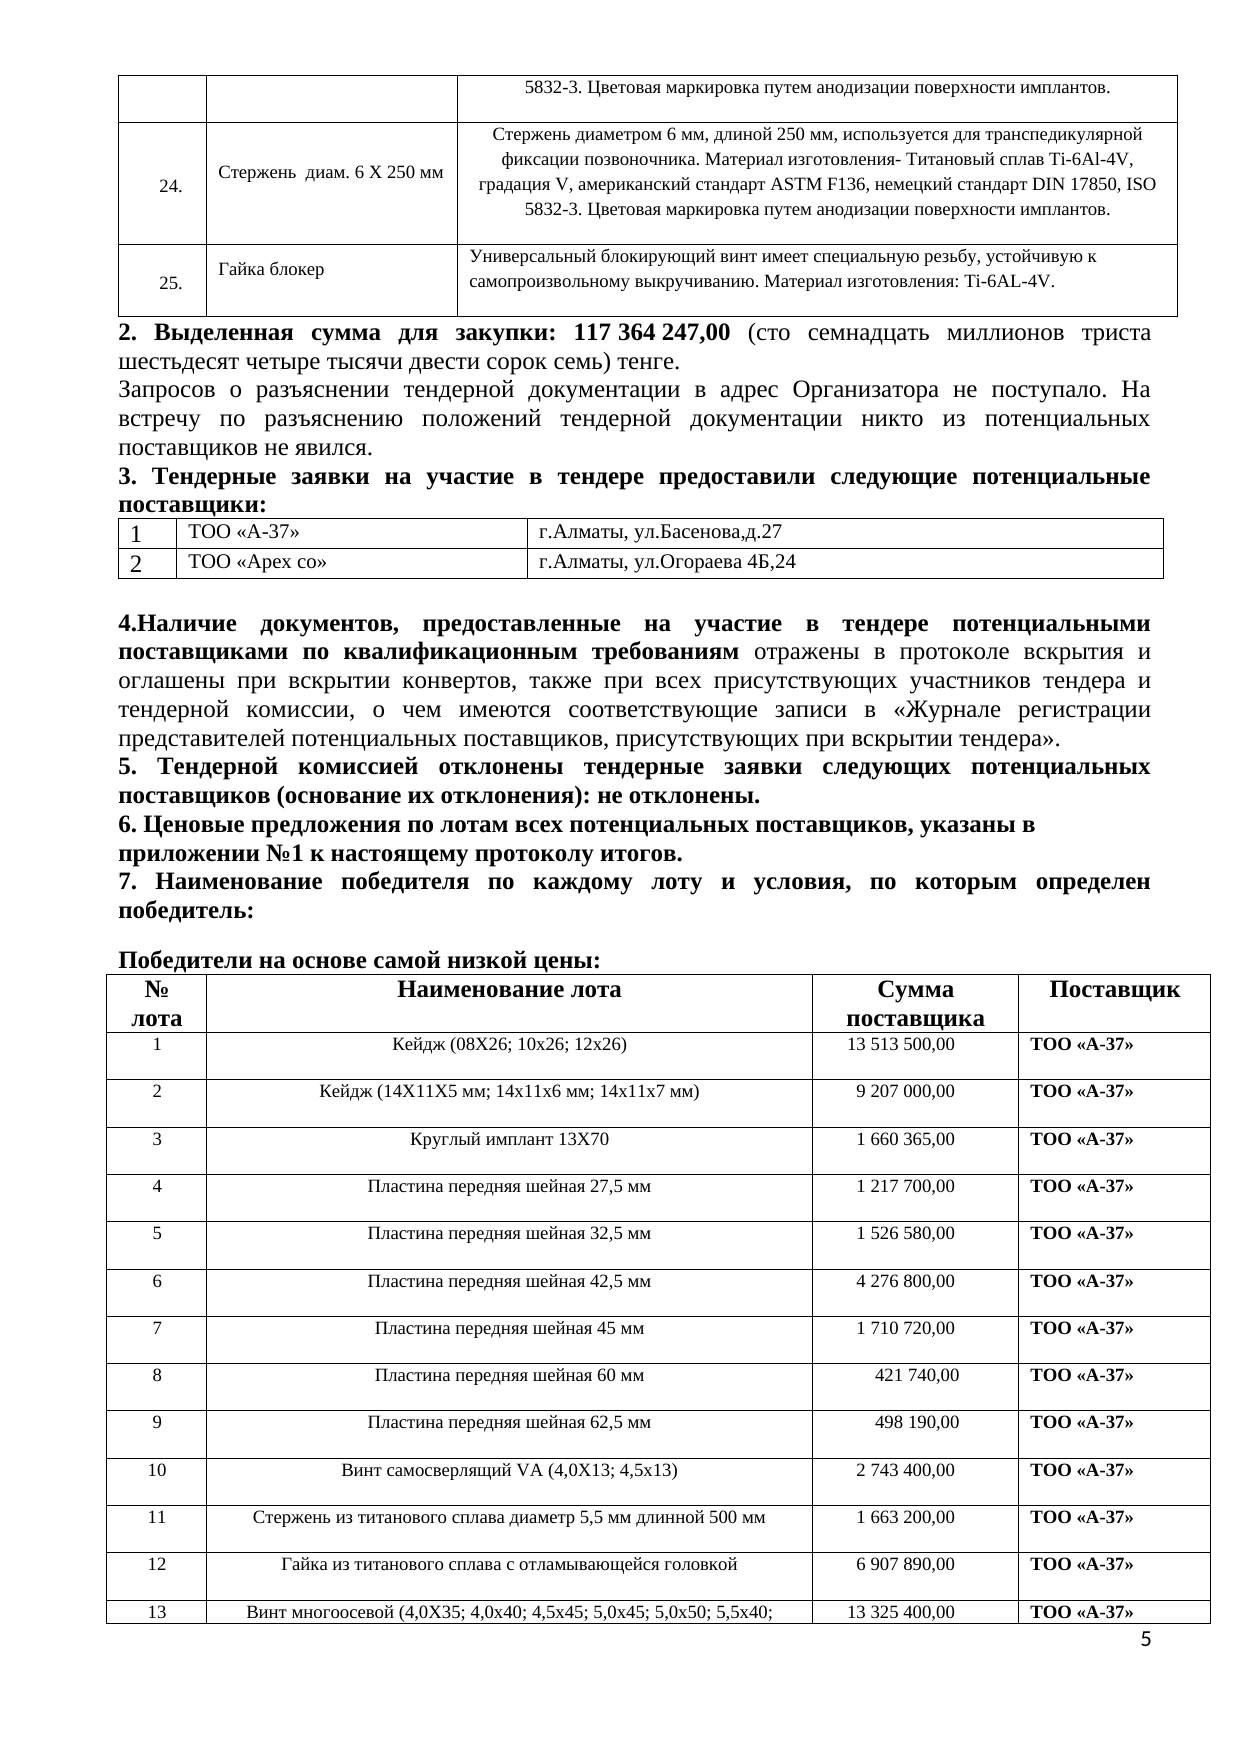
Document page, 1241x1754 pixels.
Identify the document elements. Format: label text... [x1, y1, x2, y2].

table_cell 421 740,00 [813, 1364, 1018, 1410]
table_cell Стержень диам. 6 X 250 мм [207, 123, 457, 244]
text 3. Тендерные заявки на участие в тендере предоставили следующие потенциальные поставщики: [118, 461, 1152, 518]
text 7. Наименование победителя по каждому лоту и условия, по которым определен победитель: [118, 866, 1152, 924]
table_cell Гайка блокер [207, 245, 457, 316]
table_cell ТОО «А-37» [1019, 1364, 1210, 1410]
table_cell ТОО «А-37» [1019, 1128, 1210, 1174]
table_cell 1 526 580,00 [813, 1222, 1018, 1268]
table_cell 4 276 800,00 [813, 1270, 1018, 1316]
table_cell 2 [107, 1080, 206, 1127]
table_cell Пластина передняя шейная 45 мм [207, 1317, 812, 1363]
table_cell 9 [107, 1411, 206, 1458]
table_cell 1 217 700,00 [813, 1175, 1018, 1221]
table_cell Пластина передняя шейная 42,5 мм [207, 1270, 812, 1316]
table_header Поставщик [1019, 975, 1210, 1032]
table_cell ТОО «А-37» [1019, 1553, 1210, 1599]
table_cell 12 [107, 1553, 206, 1599]
table_cell ТОО «А-37» [1019, 1080, 1210, 1127]
table_cell 498 190,00 [813, 1411, 1018, 1458]
table_cell Универсальный блокирующий винт имеет специальную резьбу, устойчивую к самопроизвольному выкручиванию. Материал изготовления: Ti-6AL-4V. [458, 245, 1177, 316]
table_cell 2 743 400,00 [813, 1459, 1018, 1505]
table_header г.Алматы, ул.Басенова,д.27 [528, 519, 1163, 548]
table_cell Винт самосверлящий VA (4,0Х13; 4,5х13) [207, 1459, 812, 1505]
table_cell Кейдж (08Х26; 10х26; 12х26) [207, 1033, 812, 1079]
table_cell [207, 76, 457, 122]
table_cell Круглый имплант 13Х70 [207, 1128, 812, 1174]
table_header 1 [119, 519, 176, 548]
table_cell Пластина передняя шейная 32,5 мм [207, 1222, 812, 1268]
table_cell 5 [107, 1222, 206, 1268]
table_cell г.Алматы, ул.Огораева 4Б,24 [528, 549, 1163, 578]
table_cell ТОО «А-37» [1019, 1601, 1210, 1623]
table_cell ТОО «А-37» [1019, 1506, 1210, 1552]
table_cell [119, 76, 206, 122]
text 5. Тендерной комиссией отклонены тендерные заявки следующих потенциальных поставщиков (основание их отклонения): не отклонены. [118, 751, 1152, 809]
table_cell ТОО «А-37» [1019, 1317, 1210, 1363]
table_cell 13 325 400,00 [813, 1601, 1018, 1623]
table_cell 3 [107, 1128, 206, 1174]
table_cell 4 [107, 1175, 206, 1221]
table_cell Стержень из титанового сплава диаметр 5,5 мм длинной 500 мм [207, 1506, 812, 1552]
table_cell ТОО «Apex co» [177, 549, 527, 578]
table_cell Кейдж (14X11X5 мм; 14х11х6 мм; 14х11х7 мм) [207, 1080, 812, 1127]
text Победители на основе самой низкой цены: [118, 945, 1152, 973]
table_cell ТОО «А-37» [1019, 1459, 1210, 1505]
text Запросов о разъяснении тендерной документации в адрес Организатора не поступало. На встречу по разъяснению положений тендерной документации никто из потенциальных поставщиков не явился. [118, 374, 1152, 461]
table_cell 1 [107, 1033, 206, 1079]
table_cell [207, 1601, 812, 1623]
table_cell 13 [107, 1601, 206, 1623]
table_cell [458, 76, 1177, 122]
text 2. Выделенная сумма для закупки: 117 364 247,00 (сто семнадцать миллионов триста шестьдесят четыре тысячи двести сорок семь) тенге. [118, 317, 1152, 374]
table_cell 1 660 365,00 [813, 1128, 1018, 1174]
text 6. Ценовые предложения по лотам всех потенциальных поставщиков, указаны в приложении №1 к настоящему протоколу итогов. [118, 809, 1152, 866]
table_cell 1 710 720,00 [813, 1317, 1018, 1363]
table_cell 7 [107, 1317, 206, 1363]
table_cell Пластина передняя шейная 60 мм [207, 1364, 812, 1410]
table_cell 2 [119, 549, 176, 578]
table_cell 11 [107, 1506, 206, 1552]
table_cell Гайка из титанового сплава с отламывающейся головкой [207, 1553, 812, 1599]
table_header Наименование лота [207, 975, 812, 1032]
table_cell ТОО «А-37» [1019, 1222, 1210, 1268]
table_cell Пластина передняя шейная 27,5 мм [207, 1175, 812, 1221]
table_cell [119, 245, 206, 316]
table_header № лота [107, 975, 206, 1032]
table_cell Стержень диаметром 6 мм, длиной 250 мм, используется для транспедикулярной фиксации позвоночника. Материал изготовления- Титановый сплав Ti-6Al-4V, градация V, американский стандарт ASTM F136, немецкий стандарт DIN 17850, ISO 5832-3. Цветовая маркировка путем анодизации поверхности имплантов. [458, 123, 1177, 244]
table_header Сумма поставщика [813, 975, 1018, 1032]
table_cell 6 907 890,00 [813, 1553, 1018, 1599]
table_cell ТОО «А-37» [1019, 1033, 1210, 1079]
table_cell 1 663 200,00 [813, 1506, 1018, 1552]
table_cell 10 [107, 1459, 206, 1505]
table_cell 8 [107, 1364, 206, 1410]
table_cell ТОО «А-37» [1019, 1270, 1210, 1316]
table_cell 13 513 500,00 [813, 1033, 1018, 1079]
table_cell 6 [107, 1270, 206, 1316]
table_cell ТОО «А-37» [1019, 1175, 1210, 1221]
table_cell 9 207 000,00 [813, 1080, 1018, 1127]
text 4.Наличие документов, предоставленные на участие в тендере потенциальными поставщиками по квалификационным требованиям отражены в протоколе вскрытия и оглашены при вскрытии конвертов, также при всех присутствующих участников тендера и тендерной комиссии, о чем имеются соответствующие записи в «Журнале регистрации представителей потенциальных поставщиков, присутствующих при вскрытии тендера». [118, 608, 1152, 751]
table_cell [119, 123, 206, 244]
table_header ТОО «А-37» [177, 519, 527, 548]
table_cell ТОО «А-37» [1019, 1411, 1210, 1458]
table_cell Пластина передняя шейная 62,5 мм [207, 1411, 812, 1458]
